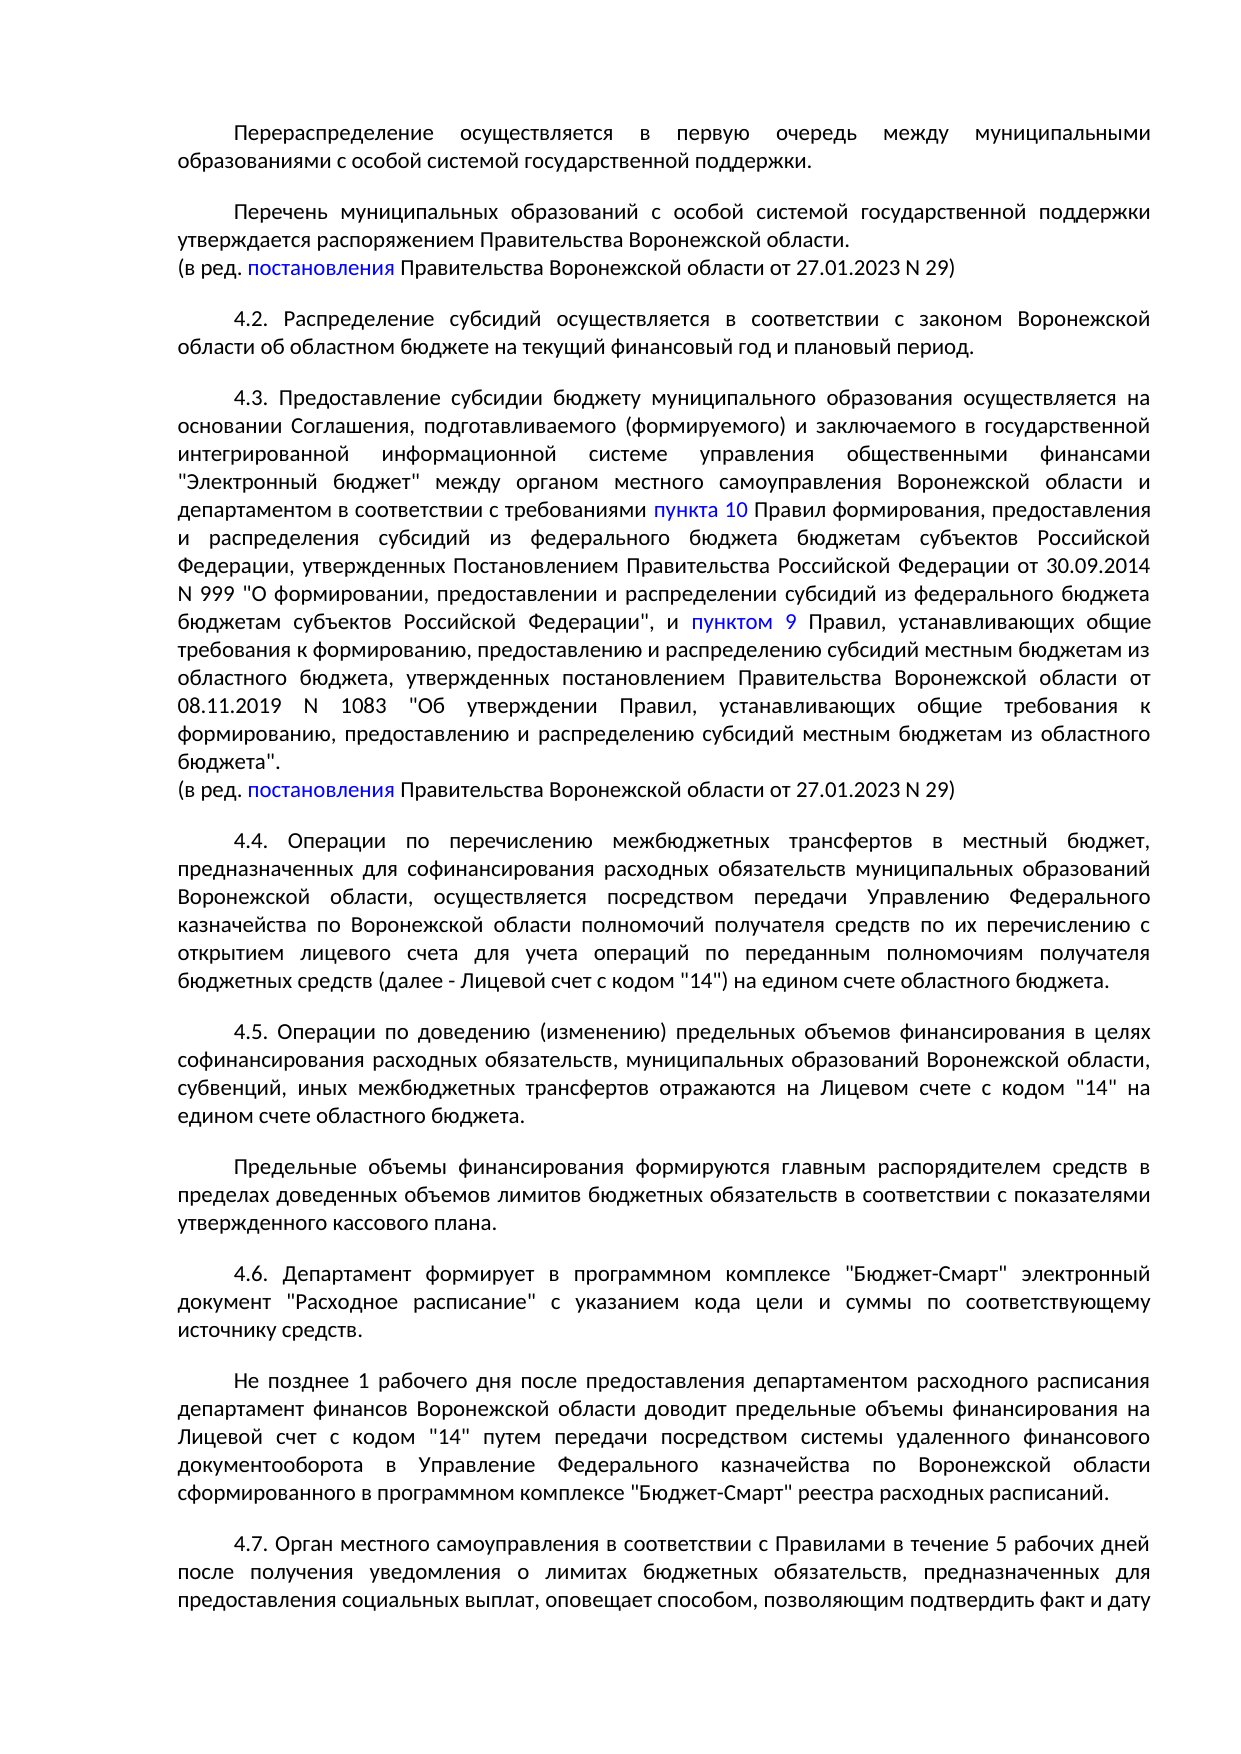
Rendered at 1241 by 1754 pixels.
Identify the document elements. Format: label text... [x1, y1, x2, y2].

text 4.3. Предоставление субсидии бюджету муниципального образования осуществляется на основании Соглашения, подготавливаемого (формируемого) и заключаемого в государственной интегрированной информационной системе управления общественными финансами "Электронный бюджет" между органом местного самоуправления Воронежской области и департаментом в соответствии с требованиями пункта 10 Правил формирования, предоставления и распределения субсидий из федерального бюджета бюджетам субъектов Российской Федерации, утвержденных Постановлением Правительства Российской Федерации от 30.09.2014 N 999 "О формировании, предоставлении и распределении субсидий из федерального бюджета бюджетам субъектов Российской Федерации", и пунктом 9 Правил, устанавливающих общие требования к формированию, предоставлению и распределению субсидий местным бюджетам из областного бюджета, утвержденных постановлением Правительства Воронежской области от 08.11.2019 N 1083 "Об утверждении Правил, устанавливающих общие требования к формированию, предоставлению и распределению субсидий местным бюджетам из областного бюджета". [177, 383, 1152, 775]
text (в ред. постановления Правительства Воронежской области от 27.01.2023 N 29) [177, 775, 1152, 803]
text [177, 1529, 1152, 1613]
text 4.5. Операции по доведению (изменению) предельных объемов финансирования в целях софинансирования расходных обязательств, муниципальных образований Воронежской области, субвенций, иных межбюджетных трансфертов отражаются на Лицевом счете с кодом "14" на едином счете областного бюджета. [177, 1017, 1152, 1129]
text 4.2. Распределение субсидий осуществляется в соответствии с законом Воронежской области об областном бюджете на текущий финансовый год и плановый период. [177, 304, 1152, 360]
text 4.4. Операции по перечислению межбюджетных трансфертов в местный бюджет, предназначенных для софинансирования расходных обязательств муниципальных образований Воронежской области, осуществляется посредством передачи Управлению Федерального казначейства по Воронежской области полномочий получателя средств по их перечислению с открытием лицевого счета для учета операций по переданным полномочиям получателя бюджетных средств (далее - Лицевой счет с кодом "14") на едином счете областного бюджета. [177, 826, 1152, 994]
text Перечень муниципальных образований с особой системой государственной поддержки утверждается распоряжением Правительства Воронежской области. [177, 197, 1152, 253]
text Не позднее 1 рабочего дня после предоставления департаментом расходного расписания департамент финансов Воронежской области доводит предельные объемы финансирования на Лицевой счет с кодом "14" путем передачи посредством системы удаленного финансового документооборота в Управление Федерального казначейства по Воронежской области сформированного в программном комплексе "Бюджет-Смарт" реестра расходных расписаний. [177, 1366, 1152, 1506]
text (в ред. постановления Правительства Воронежской области от 27.01.2023 N 29) [177, 253, 1152, 281]
text 4.6. Департамент формирует в программном комплексе "Бюджет-Смарт" электронный документ "Расходное расписание" с указанием кода цели и суммы по соответствующему источнику средств. [177, 1259, 1152, 1343]
text Предельные объемы финансирования формируются главным распорядителем средств в пределах доведенных объемов лимитов бюджетных обязательств в соответствии с показателями утвержденного кассового плана. [177, 1152, 1152, 1236]
text Перераспределение осуществляется в первую очередь между муниципальными образованиями с особой системой государственной поддержки. [177, 118, 1152, 174]
